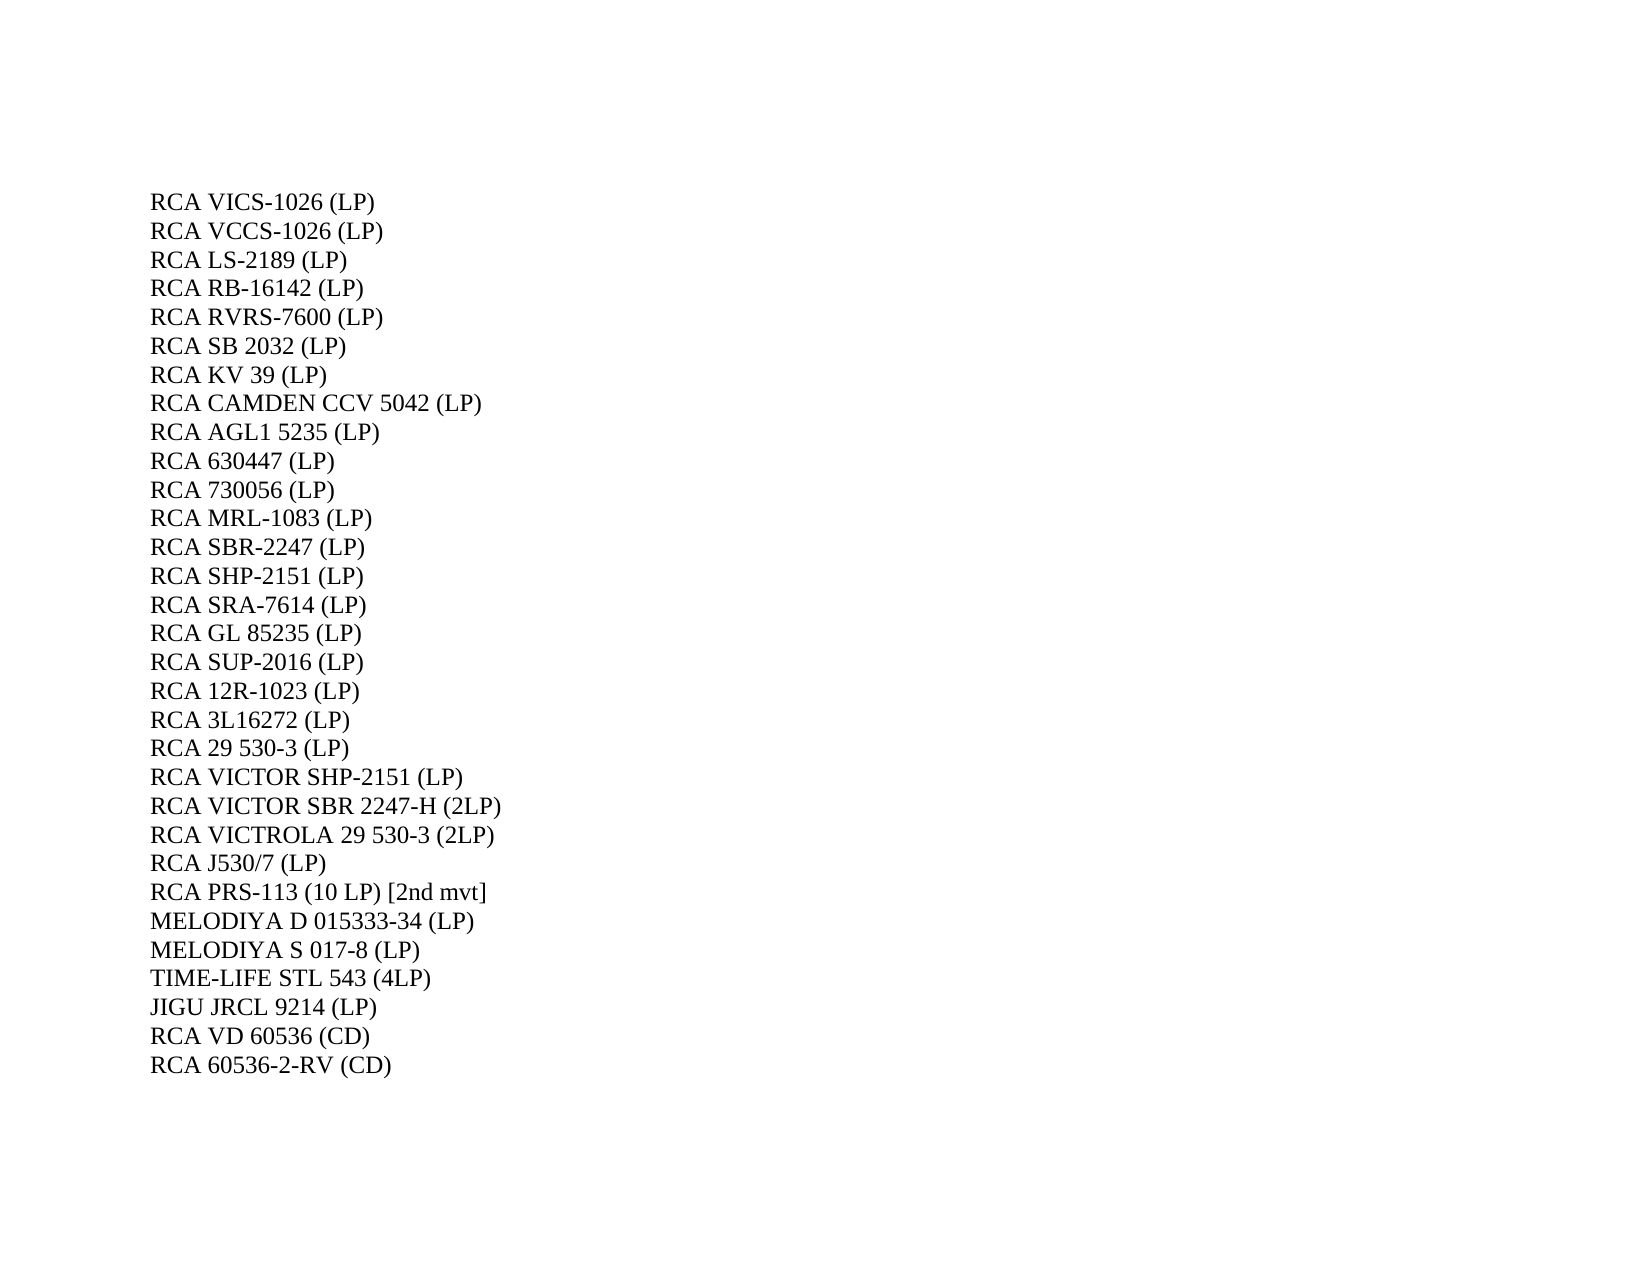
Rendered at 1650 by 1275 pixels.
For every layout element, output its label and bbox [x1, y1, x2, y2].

text [150, 187, 1500, 1078]
